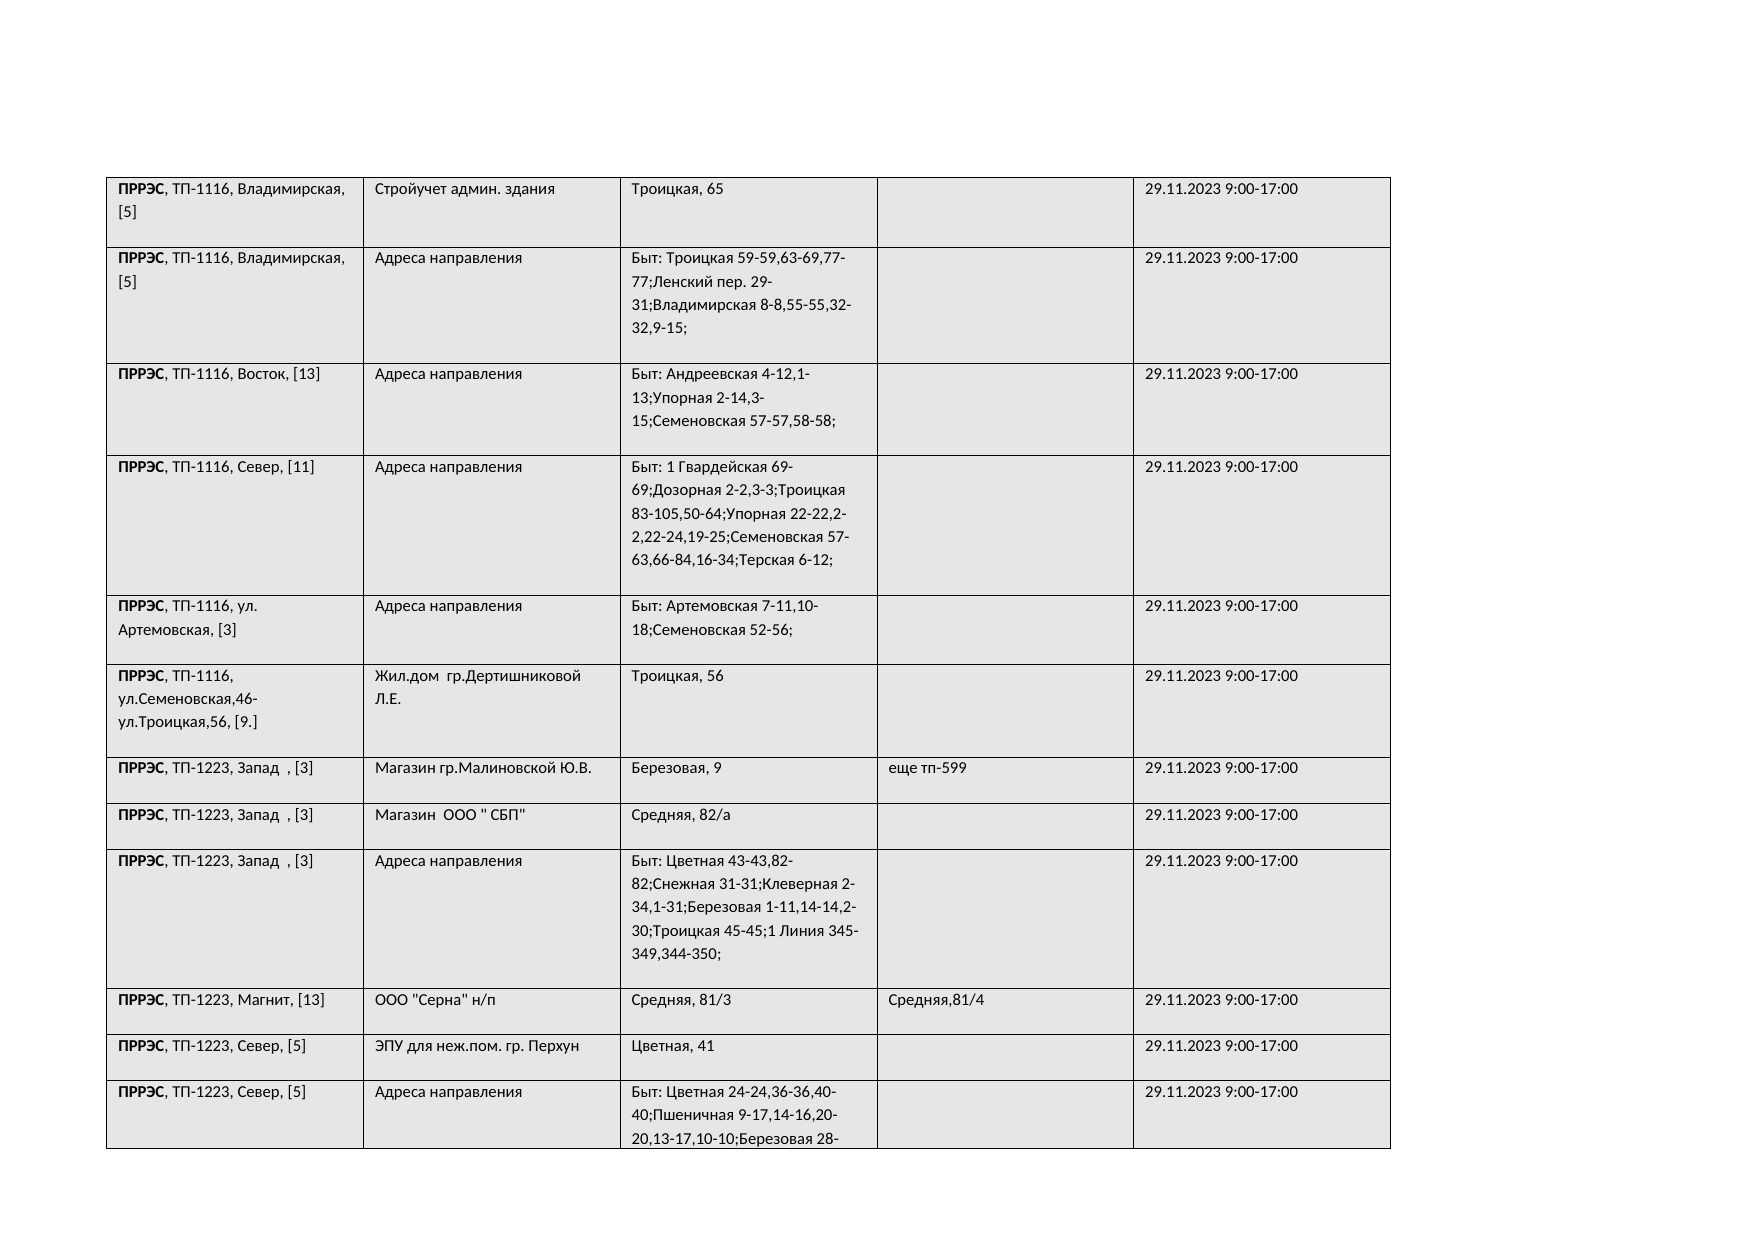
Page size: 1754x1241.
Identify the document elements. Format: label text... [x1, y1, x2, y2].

table_cell Адреса направления [364, 850, 620, 988]
table_cell ООО "Серна" н/п [364, 989, 620, 1034]
table_cell Быт: Цветная 43-43,82-82;Снежная 31-31;Клеверная 2-34,1-31;Березовая 1-11,14-14,2-30;Троицкая 45-45;1 Линия 345-349,344-350; [621, 850, 877, 988]
table_cell Троицкая, 56 [621, 665, 877, 757]
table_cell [621, 1081, 877, 1148]
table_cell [107, 1081, 363, 1148]
table_cell ПРРЭС, ТП-1116, Север, [11] [107, 456, 363, 595]
table_cell Быт: Троицкая 59-59,63-69,77-77;Ленский пер. 29-31;Владимирская 8-8,55-55,32-32,9-15; [621, 248, 877, 363]
table_cell ПРРЭС, ТП-1116, Владимирская, [5] [107, 248, 363, 363]
table_cell [878, 596, 1133, 664]
table_cell еще тп-599 [878, 758, 1133, 803]
table_cell Цветная, 41 [621, 1035, 877, 1080]
table_cell ЭПУ для неж.пом. гр. Перхун [364, 1035, 620, 1080]
table_cell 29.11.2023 9:00-17:00 [1134, 665, 1390, 757]
table_cell ПРРЭС, ТП-1223, Запад , [3] [107, 758, 363, 803]
table_cell Быт: 1 Гвардейская 69-69;Дозорная 2-2,3-3;Троицкая 83-105,50-64;Упорная 22-22,2-2,22-24,19-25;Семеновская 57-63,66-84,16-34;Терская 6-12; [621, 456, 877, 595]
table_cell Адреса направления [364, 364, 620, 455]
table_cell ПРРЭС, ТП-1116, ул.Семеновская,46- ул.Троицкая,56, [9.] [107, 665, 363, 757]
table_cell ПРРЭС, ТП-1223, Запад , [3] [107, 850, 363, 988]
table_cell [1134, 1081, 1390, 1148]
table_cell Адреса направления [364, 596, 620, 664]
table_cell ПРРЭС, ТП-1116, Восток, [13] [107, 364, 363, 455]
table_cell 29.11.2023 9:00-17:00 [1134, 248, 1390, 363]
table_cell Березовая, 9 [621, 758, 877, 803]
table_cell [878, 804, 1133, 849]
table_cell 29.11.2023 9:00-17:00 [1134, 850, 1390, 988]
table_cell Магазин ООО " СБП" [364, 804, 620, 849]
table_cell Троицкая, 65 [621, 178, 877, 247]
table_cell ПРРЭС, ТП-1116, ул. Артемовская, [3] [107, 596, 363, 664]
table_cell Средняя, 82/а [621, 804, 877, 849]
table_cell [878, 665, 1133, 757]
table_cell ПРРЭС, ТП-1223, Запад , [3] [107, 804, 363, 849]
table_cell Адреса направления [364, 248, 620, 363]
table_cell 29.11.2023 9:00-17:00 [1134, 989, 1390, 1034]
table_cell Адреса направления [364, 1081, 620, 1148]
table_cell ПРРЭС, ТП-1116, Владимирская, [5] [107, 178, 363, 247]
table_cell [878, 364, 1133, 455]
table_cell [878, 178, 1133, 247]
table_cell [878, 248, 1133, 363]
table_cell 29.11.2023 9:00-17:00 [1134, 596, 1390, 664]
table_cell [878, 1081, 1133, 1148]
table_cell ПРРЭС, ТП-1223, Север, [5] [107, 1035, 363, 1080]
table_cell ПРРЭС, ТП-1223, Магнит, [13] [107, 989, 363, 1034]
table_cell Адреса направления [364, 456, 620, 595]
table_cell Быт: Андреевская 4-12,1-13;Упорная 2-14,3-15;Семеновская 57-57,58-58; [621, 364, 877, 455]
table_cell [1134, 178, 1390, 247]
table_cell Быт: Артемовская 7-11,10-18;Семеновская 52-56; [621, 596, 877, 664]
table_cell Магазин гр.Малиновской Ю.В. [364, 758, 620, 803]
table_cell Жил.дом гр.Дертишниковой Л.Е. [364, 665, 620, 757]
table_cell 29.11.2023 9:00-17:00 [1134, 456, 1390, 595]
table_cell 29.11.2023 9:00-17:00 [1134, 1035, 1390, 1080]
table_cell 29.11.2023 9:00-17:00 [1134, 364, 1390, 455]
table_cell [878, 456, 1133, 595]
table_cell Средняя, 81/3 [621, 989, 877, 1034]
table_cell Средняя,81/4 [878, 989, 1133, 1034]
table_cell [878, 850, 1133, 988]
table_cell [878, 1035, 1133, 1080]
table_cell 29.11.2023 9:00-17:00 [1134, 758, 1390, 803]
table_cell 29.11.2023 9:00-17:00 [1134, 804, 1390, 849]
table_cell Стройучет админ. здания [364, 178, 620, 247]
